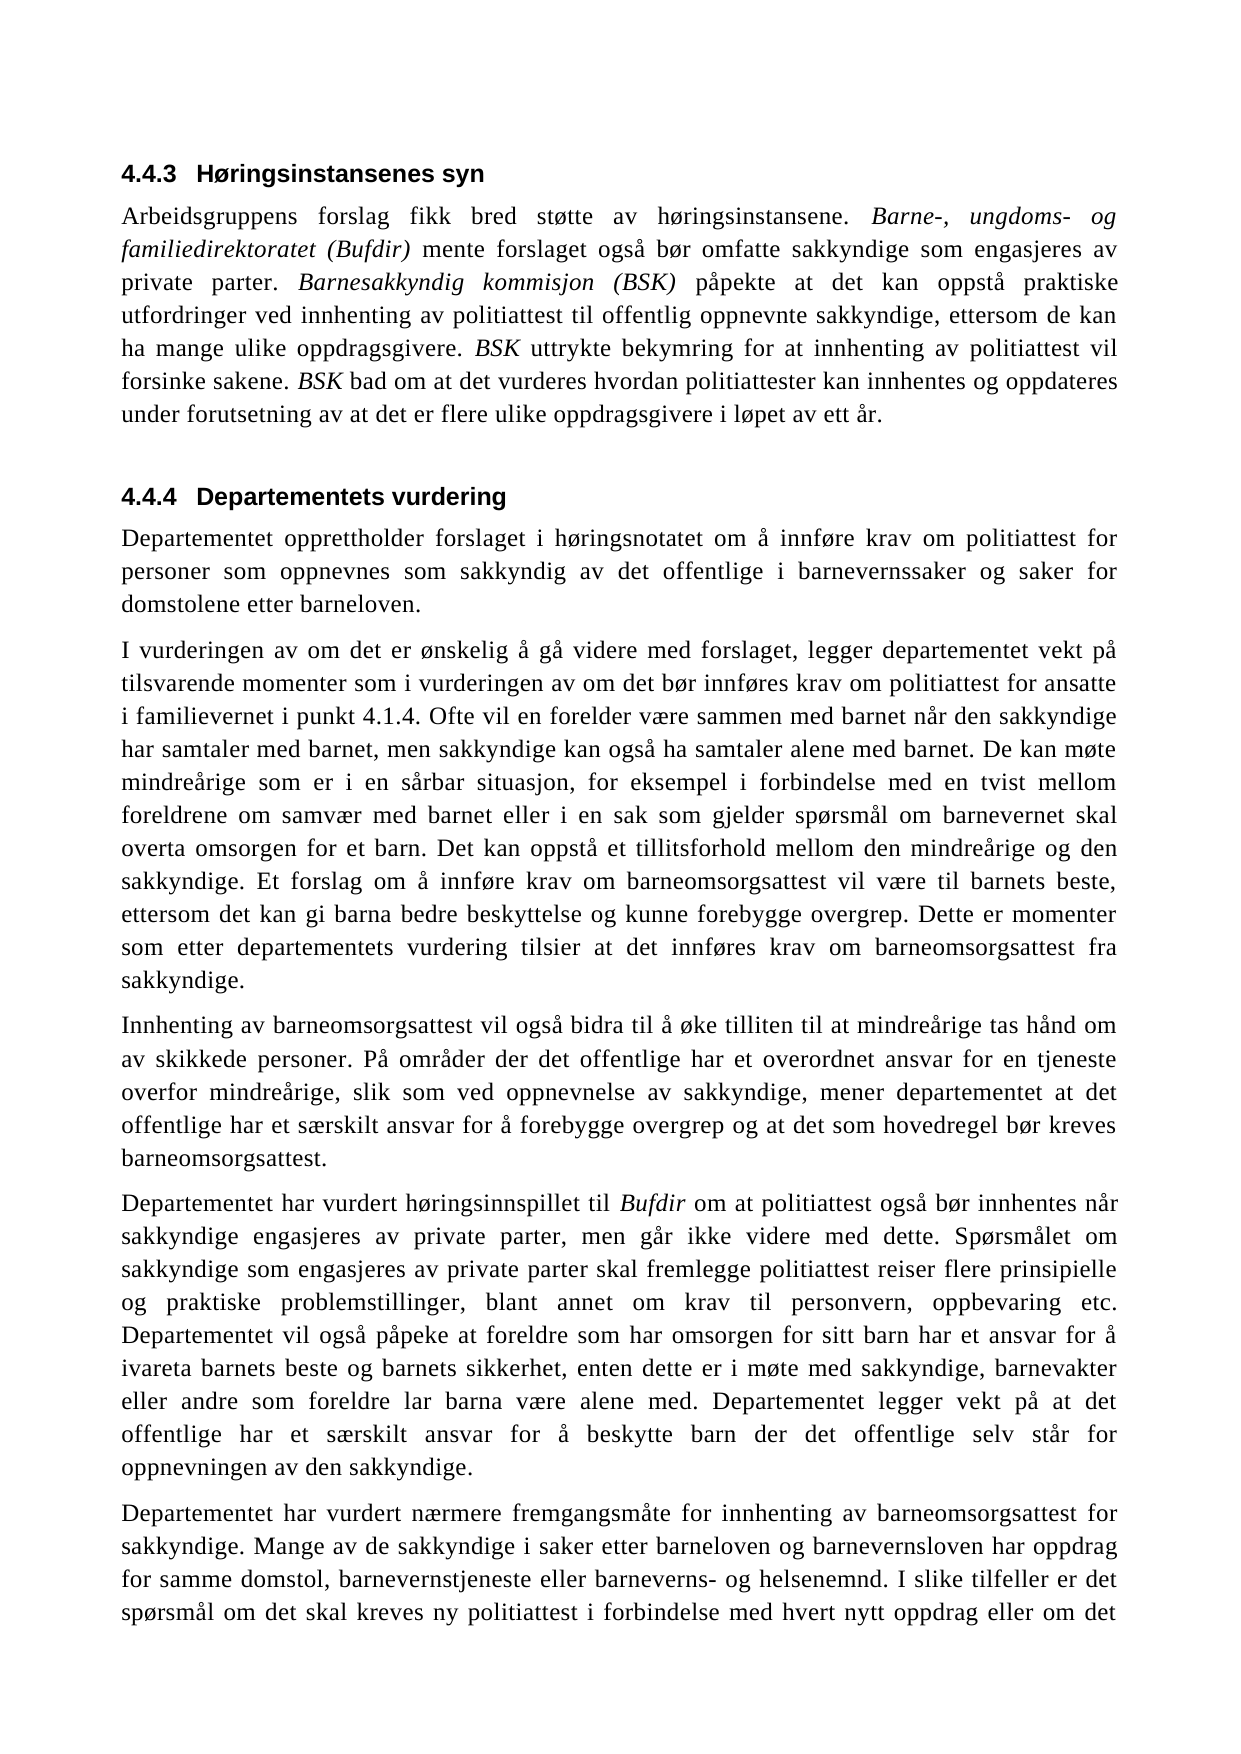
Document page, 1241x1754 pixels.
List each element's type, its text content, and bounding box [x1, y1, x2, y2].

text I vurderingen av om det er ønskelig å gå videre med forslaget, legger departementet vekt på tilsvarende momenter som i vurderingen av om det bør innføres krav om politiattest for ansatte i familievernet i punkt 4.1.4. Ofte vil en forelder være sammen med barnet når den sakkyndige har samtaler med barnet, men sakkyndige kan også ha samtaler alene med barnet. De kan møte mindreårige som er i en sårbar situasjon, for eksempel i forbindelse med en tvist mellom foreldrene om samvær med barnet eller i en sak som gjelder spørsmål om barnevernet skal overta omsorgen for et barn. Det kan oppstå et tillitsforhold mellom den mindreårige og den sakkyndige. Et forslag om å innføre krav om barneomsorgsattest vil være til barnets beste, ettersom det kan gi barna bedre beskyttelse og kunne forebygge overgrep. Dette er momenter som etter departementets vurdering tilsier at det innføres krav om barneomsorgsattest fra sakkyndige. [121, 635, 1119, 994]
text Departementet opprettholder forslaget i høringsnotatet om å innføre krav om politiattest for personer som oppnevnes som sakkyndig av det offentlige i barnevernssaker og saker for domstolene etter barneloven. [121, 523, 1119, 618]
text Arbeidsgruppens forslag fikk bred støtte av høringsinstansene. Barne-, ungdoms- og familiedirektoratet (Bufdir) mente forslaget også bør omfatte sakkyndige som engasjeres av private parter. Barnesakkyndig kommisjon (BSK) påpekte at det kan oppstå praktiske utfordringer ved innhenting av politiattest til offentlig oppnevnte sakkyndige, ettersom de kan ha mange ulike oppdragsgivere. BSK uttrykte bekymring for at innhenting av politiattest vil forsinke sakene. BSK bad om at det vurderes hvordan politiattester kan innhentes og oppdateres under forutsetning av at det er flere ulike oppdragsgivere i løpet av ett år. [121, 201, 1119, 428]
text Departementet har vurdert høringsinnspillet til Bufdir om at politiattest også bør innhentes når sakkyndige engasjeres av private parter, men går ikke videre med dette. Spørsmålet om sakkyndige som engasjeres av private parter skal fremlegge politiattest reiser flere prinsipielle og praktiske problemstillinger, blant annet om krav til personvern, oppbevaring etc. Departementet vil også påpeke at foreldre som har omsorgen for sitt barn har et ansvar for å ivareta barnets beste og barnets sikkerhet, enten dette er i møte med sakkyndige, barnevakter eller andre som foreldre lar barna være alene med. Departementet legger vekt på at det offentlige har et særskilt ansvar for å beskytte barn der det offentlige selv står for oppnevningen av den sakkyndige. [121, 1188, 1119, 1481]
subtitle Departementets vurdering [121, 482, 1119, 511]
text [121, 1498, 1119, 1626]
text Innhenting av barneomsorgsattest vil også bidra til å øke tilliten til at mindreårige tas hånd om av skikkede personer. På områder der det offentlige har et overordnet ansvar for en tjeneste overfor mindreårige, slik som ved oppnevnelse av sakkyndige, mener departementet at det offentlige har et særskilt ansvar for å forebygge overgrep og at det som hovedregel bør kreves barneomsorgsattest. [121, 1011, 1119, 1171]
subtitle Høringsinstansenes syn [121, 159, 1119, 188]
